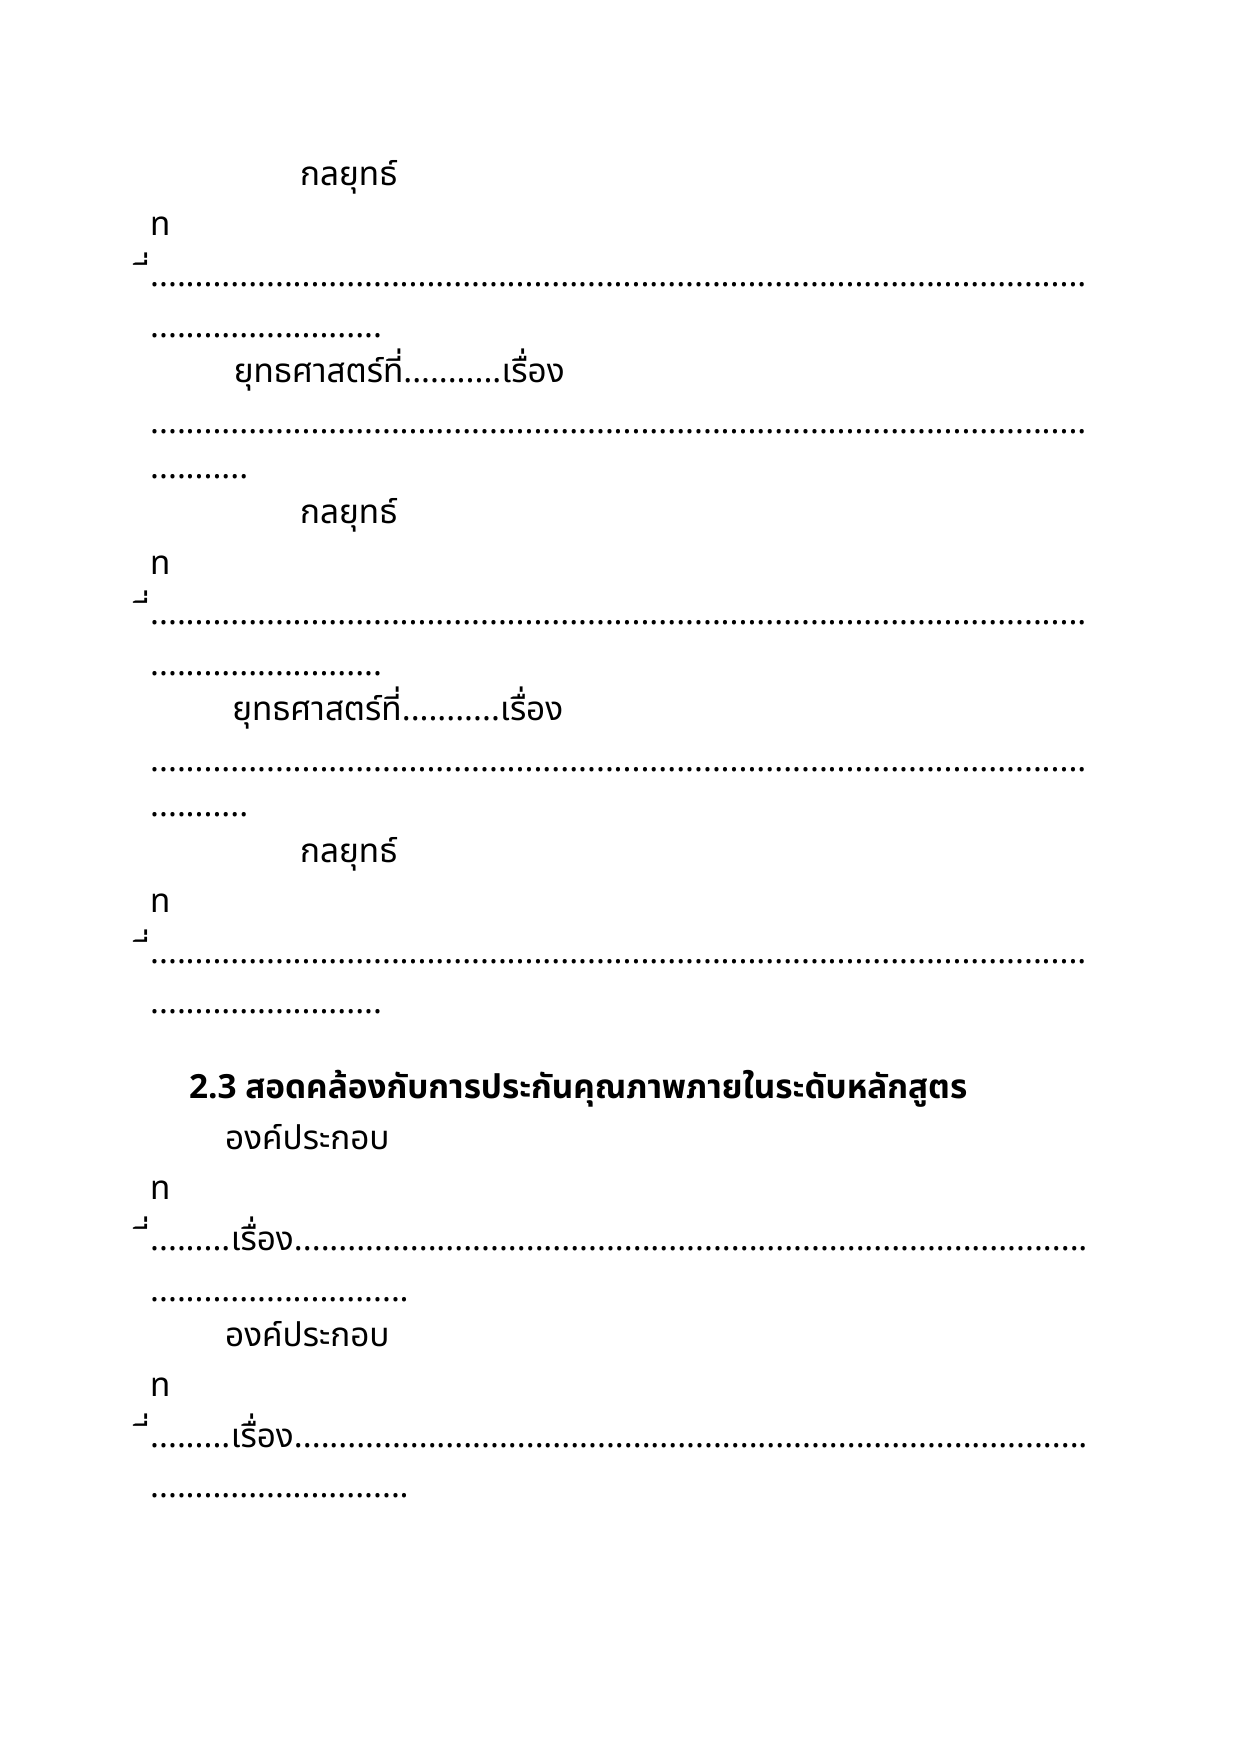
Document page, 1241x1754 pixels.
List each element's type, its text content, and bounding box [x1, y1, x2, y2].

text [150, 347, 1090, 488]
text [150, 1311, 1090, 1508]
text กลยุทธ์ที่................................................................................................................................... [150, 488, 1090, 685]
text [150, 1114, 1090, 1311]
text กลยุทธ์ที่................................................................................................................................... [150, 150, 1090, 347]
text ยุทธศาสตร์ที่...........เรื่อง .................................................................................................................... [150, 685, 1090, 827]
text กลยุทธ์ที่................................................................................................................................... [150, 827, 1090, 1023]
text 2.3 สอดคล้องกับการประกันคุณภาพภายในระดับหลักสูตร [150, 1063, 1090, 1114]
